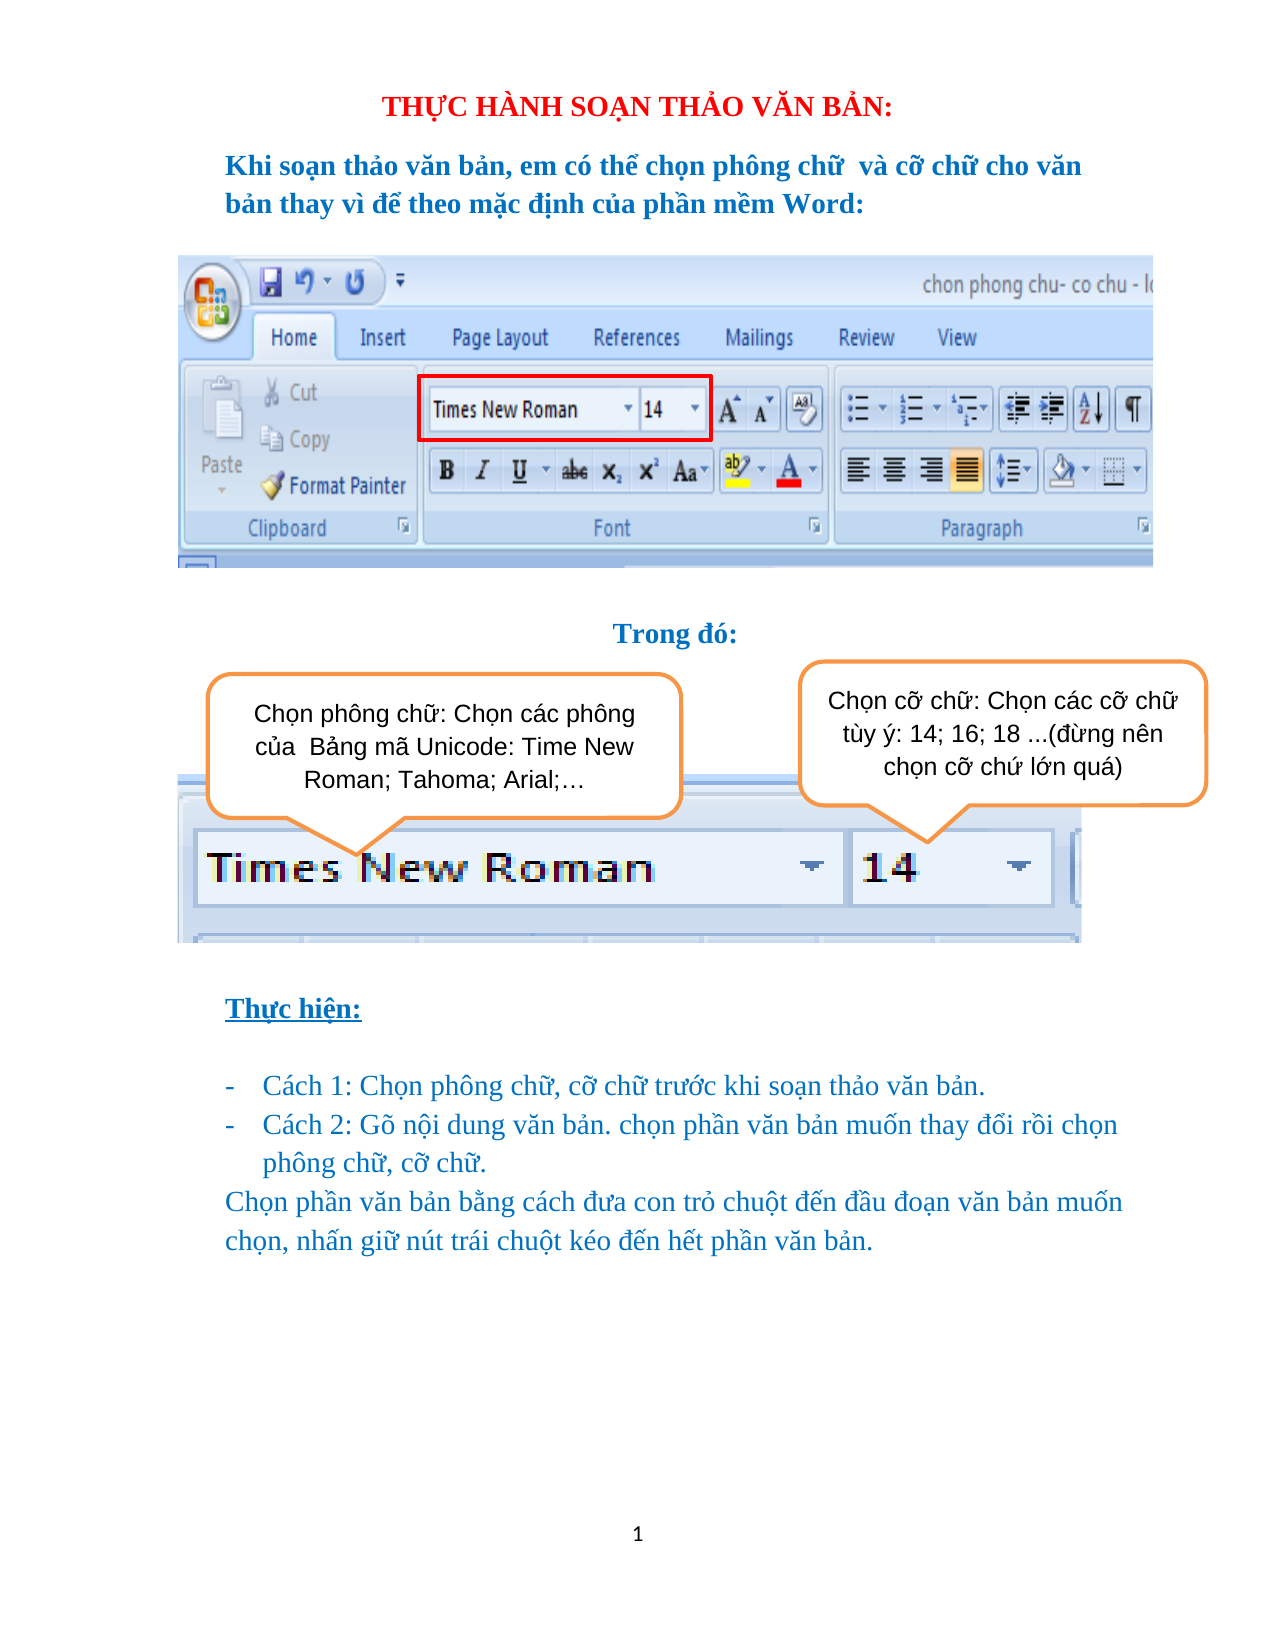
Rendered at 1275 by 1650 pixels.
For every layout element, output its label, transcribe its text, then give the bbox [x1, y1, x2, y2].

picture [178, 255, 1154, 568]
picture [177, 774, 1082, 943]
list Thực hiện: [225, 991, 1125, 1025]
text THỰC HÀNH SOẠN THẢO VĂN BẢN: [150, 89, 1125, 122]
list Chọn phần văn bản bằng cách đưa con trỏ chuột đến đầu đoạn văn bản muốn chọn, nhấn giữ nút trái chuột kéo đến hết phần văn bản. [225, 1184, 1125, 1256]
list Khi soạn thảo văn bản, em có thể chọn phông chữ và cỡ chữ cho văn bản thay vì để theo mặc định của phần mềm Word: [225, 148, 1125, 220]
list Cách 2: Gõ nội dung văn bản. chọn phần văn bản muốn thay đổi rồi chọn phông chữ, cỡ chữ. [225, 1107, 1125, 1179]
list Cách 1: Chọn phông chữ, cỡ chữ trước khi soạn thảo văn bản. [225, 1068, 1125, 1102]
list Trong đó: [225, 616, 1125, 649]
